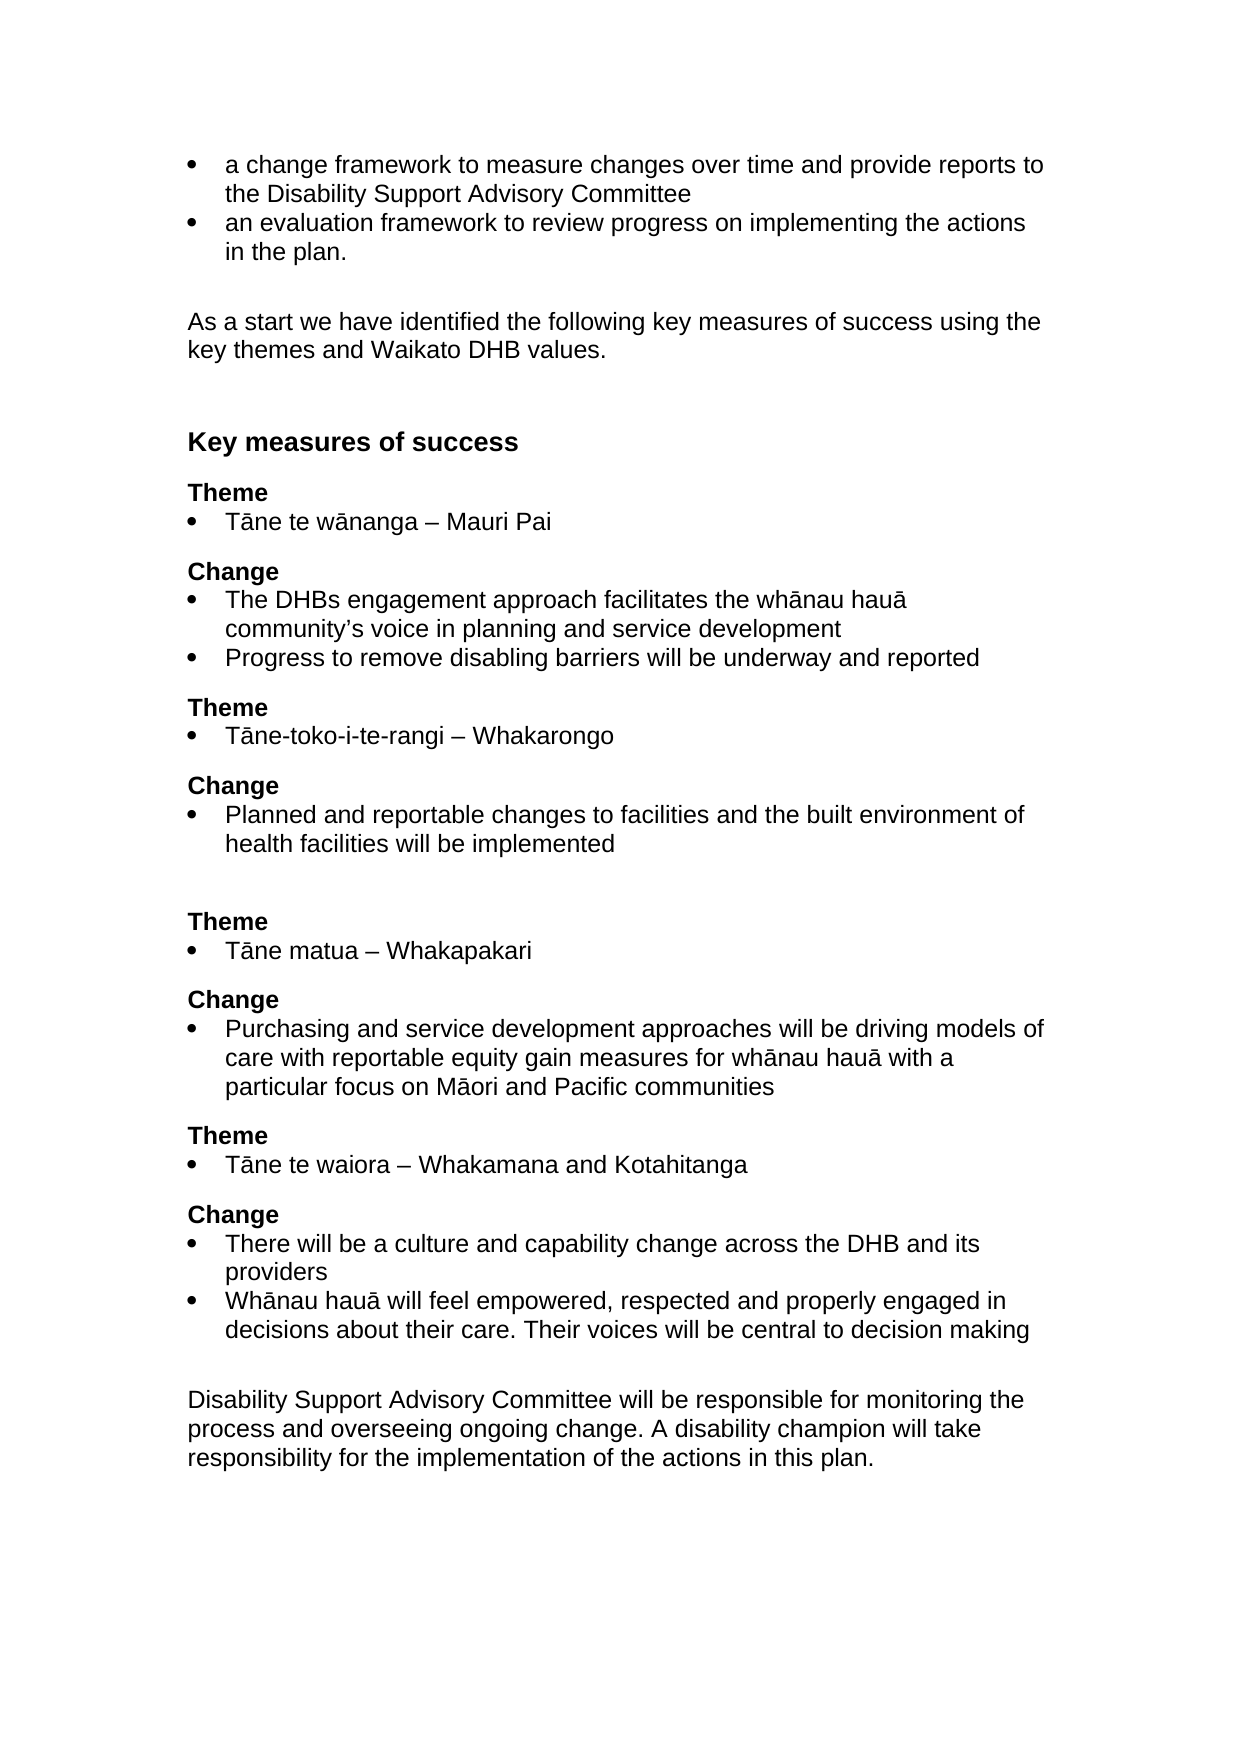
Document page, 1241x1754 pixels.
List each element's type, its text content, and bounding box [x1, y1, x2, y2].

list There will be a culture and capability change across the DHB and its providers [187, 1228, 1053, 1286]
subtitle Theme [187, 478, 1053, 507]
list Progress to remove disabling barriers will be underway and reported [187, 643, 1053, 672]
subtitle Change [187, 985, 1053, 1014]
list Tāne te wānanga – Mauri Pai [187, 507, 1053, 536]
list The DHBs engagement approach facilitates the whānau hauā community’s voice in planning and service development [187, 585, 1053, 643]
list Tāne matua – Whakapakari [187, 936, 1053, 964]
text As a start we have identified the following key measures of success using the key themes and Waikato DHB values. [187, 306, 1053, 364]
subtitle Change [187, 1200, 1053, 1228]
list a change framework to measure changes over time and provide reports to the Disability Support Advisory Committee [187, 150, 1053, 208]
list Planned and reportable changes to facilities and the built environment of health facilities will be implemented [187, 800, 1053, 857]
list Tāne-toko-i-te-rangi – Whakarongo [187, 721, 1053, 750]
list Tāne te waiora – Whakamana and Kotahitanga [187, 1150, 1053, 1179]
subtitle Theme [187, 1121, 1053, 1150]
list an evaluation framework to review progress on implementing the actions in the plan. [187, 208, 1053, 265]
subtitle Change [187, 771, 1053, 800]
subtitle Change [187, 557, 1053, 585]
subtitle Theme [187, 693, 1053, 721]
subtitle Theme [187, 907, 1053, 936]
subtitle Key measures of success [187, 426, 1053, 457]
list Whānau hauā will feel empowered, respected and properly engaged in decisions about their care. Their voices will be central to decision making [187, 1286, 1053, 1344]
text Disability Support Advisory Committee will be responsible for monitoring the process and overseeing ongoing change. A disability champion will take responsibility for the implementation of the actions in this plan. [187, 1385, 1053, 1471]
list Purchasing and service development approaches will be driving models of care with reportable equity gain measures for whānau hauā with a particular focus on Māori and Pacific communities [187, 1014, 1053, 1101]
